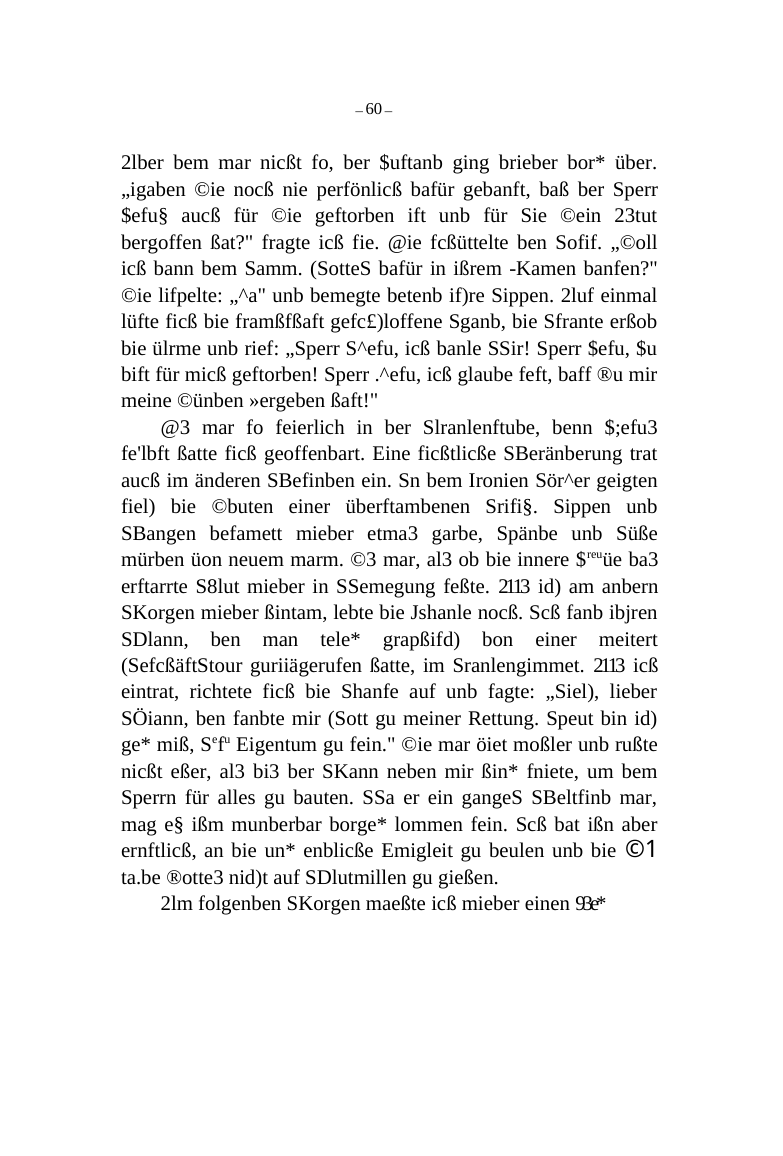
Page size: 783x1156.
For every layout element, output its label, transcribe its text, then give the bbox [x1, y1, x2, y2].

text — 60 — [355, 101, 393, 118]
text 2lber bem mar nicßt fo, ber $uftanb ging brieber bor* über. „igaben ©ie nocß nie perfönlicß bafür gebanft, baß ber Sperr $efu§ aucß für ©ie geftorben ift unb für Sie ©ein 23tut bergoffen ßat?" fragte icß fie. @ie fcßüttelte ben Sofif. „©oll icß bann bem Samm. (SotteS bafür in ißrem -Kamen banfen?" ©ie lifpelte: „^a" unb bemegte betenb if)re Sippen. 2luf einmal lüfte ficß bie framßfßaft gefc£)loffene Sganb, bie Sfrante erßob bie ülrme unb rief: „Sperr S^efu, icß banle SSir! Sperr $efu, $u bift für micß geftorben! Sperr .^efu, icß glaube feft, baff ®u mir meine ©ünben »ergeben ßaft!" [121, 149, 658, 413]
text @3 mar fo feierlich in ber Slranlenftube, benn $;efu3 fe'lbft ßatte ficß geoffenbart. Eine ficßtlicße SBeränberung trat aucß im änderen SBefinben ein. Sn bem Ironien Sör^er geigten fiel) bie ©buten einer überftambenen Srifi§. Sippen unb SBangen befamett mieber etma3 garbe, Spänbe unb Süße mürben üon neuem marm. ©3 mar, al3 ob bie innere $reuüe ba3 erftarrte S8lut mieber in SSemegung feßte. 2113 id) am anbern SKorgen mieber ßintam, lebte bie Jshanle nocß. Scß fanb ibjren SDlann, ben man tele* grapßifd) bon einer meitert (SefcßäftStour guriiägerufen ßatte, im Sranlengimmet. 2113 icß eintrat, richtete ficß bie Shanfe auf unb fagte: „Siel), lieber SÖiann, ben fanbte mir (Sott gu meiner Rettung. Speut bin id) ge* miß, Sefu Eigentum gu fein." ©ie mar öiet moßler unb rußte nicßt eßer, al3 bi3 ber SKann neben mir ßin* fniete, um bem Sperrn für alles gu bauten. SSa er ein gangeS SBeltfinb mar, mag e§ ißm munberbar borge* lommen fein. Scß bat ißn aber ernftlicß, an bie un* enblicße Emigleit gu beulen unb bie ©1 ta.be ®otte3 nid)t auf SDlutmillen gu gießen. [121, 413, 658, 889]
text 2lm folgenben SKorgen maeßte icß mieber einen 93e* [121, 889, 658, 916]
